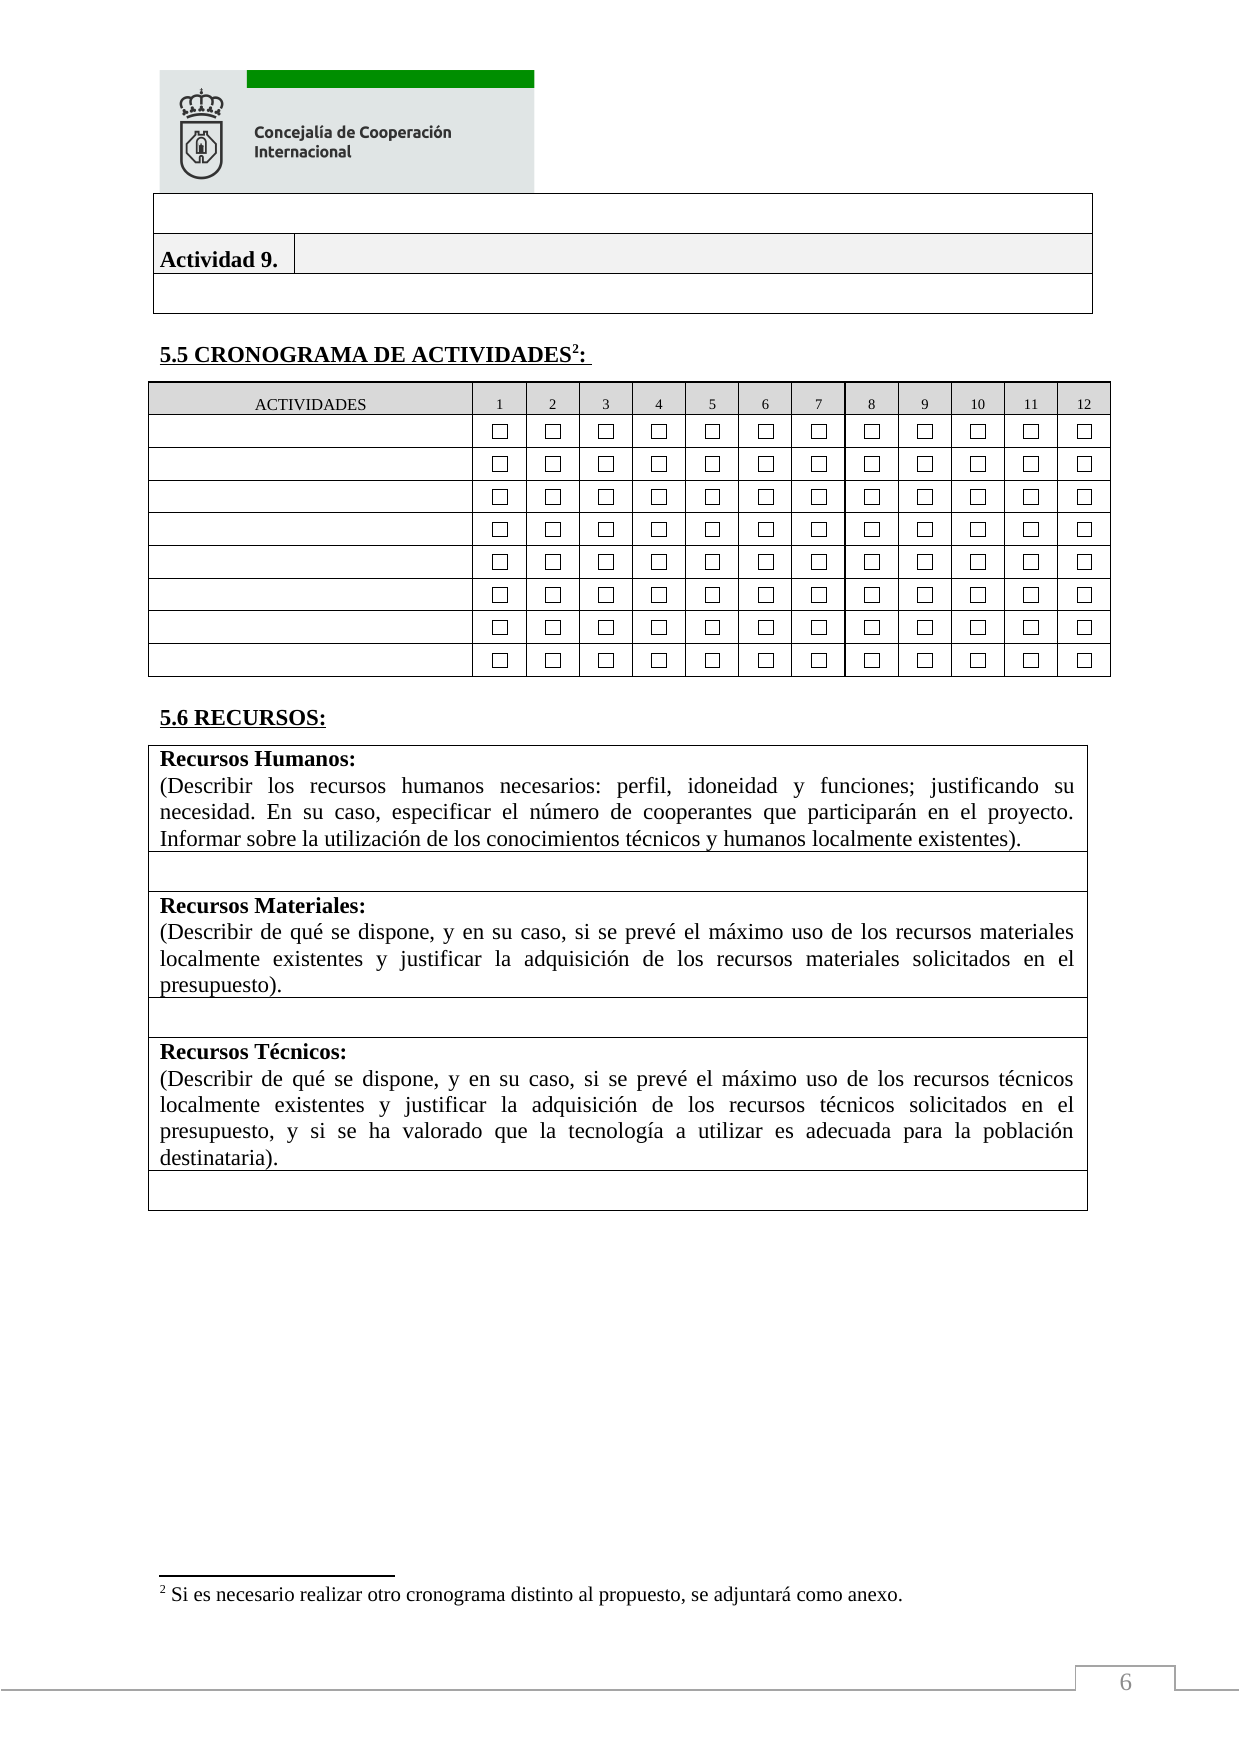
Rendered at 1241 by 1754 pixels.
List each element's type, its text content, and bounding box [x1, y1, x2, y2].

table_cell [580, 611, 632, 643]
table_cell Recursos Técnicos: (Describir de qué se dispone, y en su caso, si se prevé el máximo uso de los recursos técnicos localmente existentes y justificar la adquisición de los recursos técnicos solicitados en el presupuesto, y si se ha valorado que la tecnología a utilizar es adecuada para la población destinataria). [149, 1038, 1087, 1170]
table_cell [1058, 546, 1110, 578]
table_cell [686, 546, 738, 578]
table_cell [1005, 513, 1057, 545]
table_cell [846, 579, 898, 610]
table_cell [1058, 481, 1110, 512]
table_cell [633, 611, 685, 643]
table_cell [899, 611, 951, 643]
table_header 5 [686, 383, 738, 414]
table_cell [792, 644, 844, 676]
table_cell [1005, 611, 1057, 643]
table_cell Actividad 9. [154, 234, 294, 273]
table_cell [899, 481, 951, 512]
table_cell [527, 579, 579, 610]
table_cell [1005, 546, 1057, 578]
table_cell [149, 852, 1087, 891]
table_cell [846, 546, 898, 578]
table_cell [739, 513, 791, 545]
table_cell [633, 579, 685, 610]
table_header 4 [633, 383, 685, 414]
table_cell [846, 448, 898, 479]
table_cell [149, 644, 472, 676]
table_header 8 [846, 383, 898, 414]
table_cell [739, 546, 791, 578]
text 5.5 CRONOGRAMA DE ACTIVIDADES: [159, 341, 1098, 367]
table_cell [792, 546, 844, 578]
table_cell [633, 644, 685, 676]
table_cell [527, 644, 579, 676]
table_header 7 [792, 383, 844, 414]
table_cell [792, 415, 844, 447]
table_header 12 [1058, 383, 1110, 414]
table_cell [686, 513, 738, 545]
table_cell [686, 579, 738, 610]
table_cell [473, 644, 526, 676]
table_cell [633, 513, 685, 545]
table_cell [952, 513, 1004, 545]
table_cell [739, 448, 791, 479]
table_cell [792, 481, 844, 512]
table_cell [1058, 579, 1110, 610]
table_cell [739, 579, 791, 610]
table_cell [792, 448, 844, 479]
table_cell [1058, 415, 1110, 447]
table_cell [149, 579, 472, 610]
table_cell [633, 481, 685, 512]
table_cell [1058, 644, 1110, 676]
table_cell [295, 234, 1092, 273]
table_cell [686, 448, 738, 479]
table_cell [952, 644, 1004, 676]
table_cell [686, 415, 738, 447]
table_cell [154, 274, 1092, 313]
table_cell [633, 448, 685, 479]
table_cell [899, 513, 951, 545]
table_cell [899, 415, 951, 447]
table_cell [1005, 579, 1057, 610]
table_cell [952, 546, 1004, 578]
table_cell [580, 513, 632, 545]
table_cell [473, 448, 526, 479]
table_cell [1058, 513, 1110, 545]
table_cell Recursos Materiales: (Describir de qué se dispone, y en su caso, si se prevé el máximo uso de los recursos materiales localmente existentes y justificar la adquisición de los recursos materiales solicitados en el presupuesto). [149, 892, 1087, 997]
table_cell [899, 546, 951, 578]
table_cell [1058, 448, 1110, 479]
table_cell [473, 481, 526, 512]
table_cell [149, 546, 472, 578]
table_cell [739, 644, 791, 676]
table_cell [952, 448, 1004, 479]
table_cell [952, 481, 1004, 512]
table_cell [527, 611, 579, 643]
table_cell [149, 611, 472, 643]
table_cell [846, 513, 898, 545]
table_header Recursos Humanos: (Describir los recursos humanos necesarios: perfil, idoneidad y funciones; justificando su necesidad. En su caso, especificar el número de cooperantes que participarán en el proyecto. Informar sobre la utilización de los conocimientos técnicos y humanos localmente existentes). [149, 746, 1087, 851]
table_cell [527, 513, 579, 545]
table_cell [952, 415, 1004, 447]
table_cell [473, 415, 526, 447]
table_cell [899, 448, 951, 479]
table_cell [633, 415, 685, 447]
table_cell [1058, 611, 1110, 643]
table_cell [473, 611, 526, 643]
picture [159, 70, 535, 193]
table_cell [527, 546, 579, 578]
table_cell [149, 1171, 1087, 1210]
table_cell [149, 481, 472, 512]
table_cell [149, 448, 472, 479]
table_cell [846, 415, 898, 447]
table_cell [899, 644, 951, 676]
table_cell [154, 194, 1092, 233]
table_cell [149, 415, 472, 447]
table_cell [1005, 481, 1057, 512]
table_cell [473, 546, 526, 578]
table_cell [580, 481, 632, 512]
table_cell [792, 611, 844, 643]
table_header 10 [952, 383, 1004, 414]
table_cell [473, 513, 526, 545]
table_header 2 [527, 383, 579, 414]
table_cell [527, 448, 579, 479]
table_header 11 [1005, 383, 1057, 414]
table_cell [846, 481, 898, 512]
table_cell [792, 579, 844, 610]
table_header 1 [473, 383, 526, 414]
table_cell [739, 481, 791, 512]
table_cell [580, 644, 632, 676]
table_header ACTIVIDADES [149, 383, 472, 414]
table_cell [686, 611, 738, 643]
table_cell [739, 611, 791, 643]
table_cell [899, 579, 951, 610]
table_cell [633, 546, 685, 578]
table_cell [527, 481, 579, 512]
text 5.6 RECURSOS: [159, 704, 1098, 730]
table_cell [792, 513, 844, 545]
table_cell [149, 513, 472, 545]
table_cell [846, 611, 898, 643]
table_header 3 [580, 383, 632, 414]
table_cell [686, 644, 738, 676]
table_cell [952, 579, 1004, 610]
table_cell [580, 546, 632, 578]
table_cell [149, 998, 1087, 1037]
table_cell [952, 611, 1004, 643]
table_cell [527, 415, 579, 447]
table_header 6 [739, 383, 791, 414]
table_cell [846, 644, 898, 676]
table_cell [580, 448, 632, 479]
table_cell [1005, 448, 1057, 479]
table_cell [580, 415, 632, 447]
table_cell [686, 481, 738, 512]
table_cell [473, 579, 526, 610]
table_cell [1005, 644, 1057, 676]
table_cell [739, 415, 791, 447]
table_header 9 [899, 383, 951, 414]
table_cell [1005, 415, 1057, 447]
table_cell [580, 579, 632, 610]
